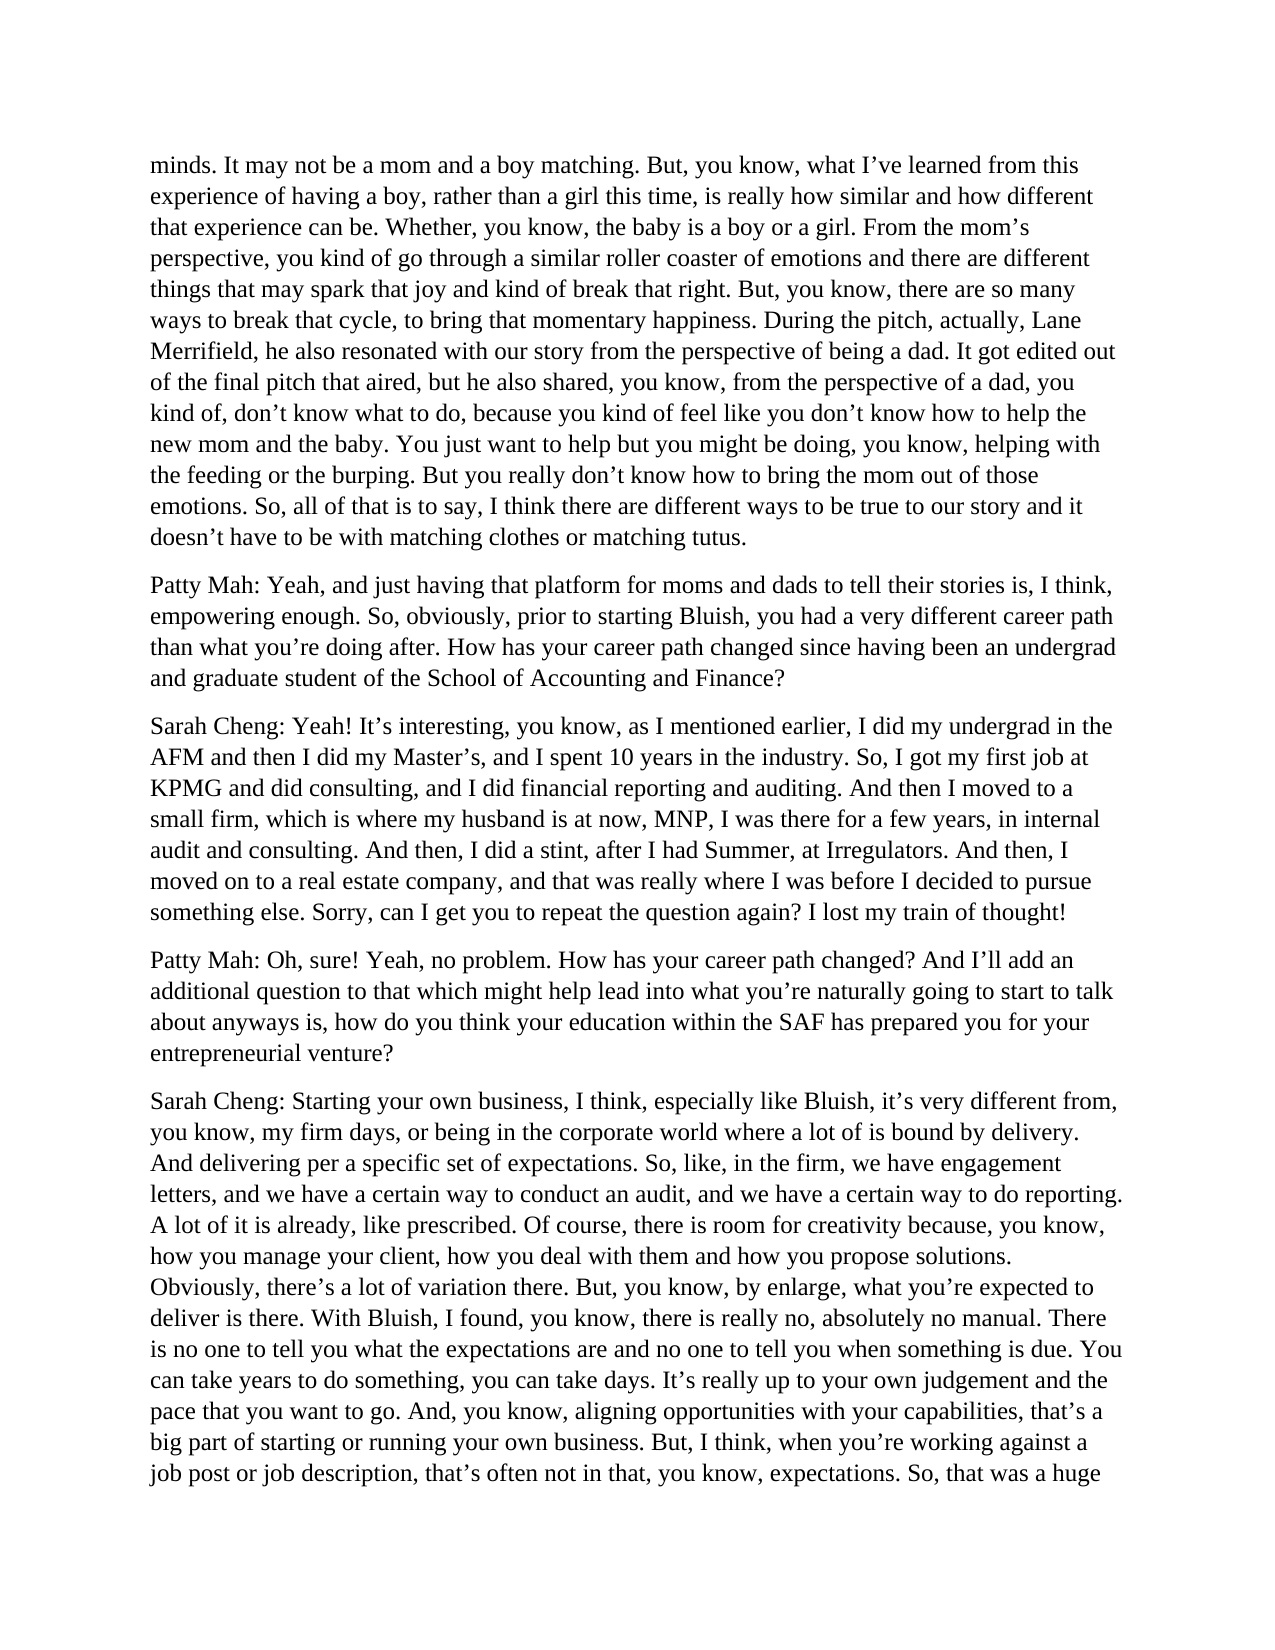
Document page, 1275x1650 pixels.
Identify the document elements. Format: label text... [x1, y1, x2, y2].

text Sarah Cheng: Yeah! It’s interesting, you know, as I mentioned earlier, I did my undergrad in the AFM and then I did my Master’s, and I spent 10 years in the industry. So, I got my first job at KPMG and did consulting, and I did financial reporting and auditing. And then I moved to a small firm, which is where my husband is at now, MNP, I was there for a few years, in internal audit and consulting. And then, I did a stint, after I had Summer, at Irregulators. And then, I moved on to a real estate company, and that was really where I was before I decided to pursue something else. Sorry, can I get you to repeat the question again? I lost my train of thought! [150, 711, 1125, 926]
text Patty Mah: Oh, sure! Yeah, no problem. How has your career path changed? And I’ll add an additional question to that which might help lead into what you’re naturally going to start to talk about anyways is, how do you think your education within the SAF has prepared you for your entrepreneurial venture? [150, 945, 1125, 1067]
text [150, 150, 1125, 551]
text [150, 1086, 1125, 1487]
text Patty Mah: Yeah, and just having that platform for moms and dads to tell their stories is, I think, empowering enough. So, obviously, prior to starting Bluish, you had a very different career path than what you’re doing after. How has your career path changed since having been an undergrad and graduate student of the School of Accounting and Finance? [150, 570, 1125, 692]
